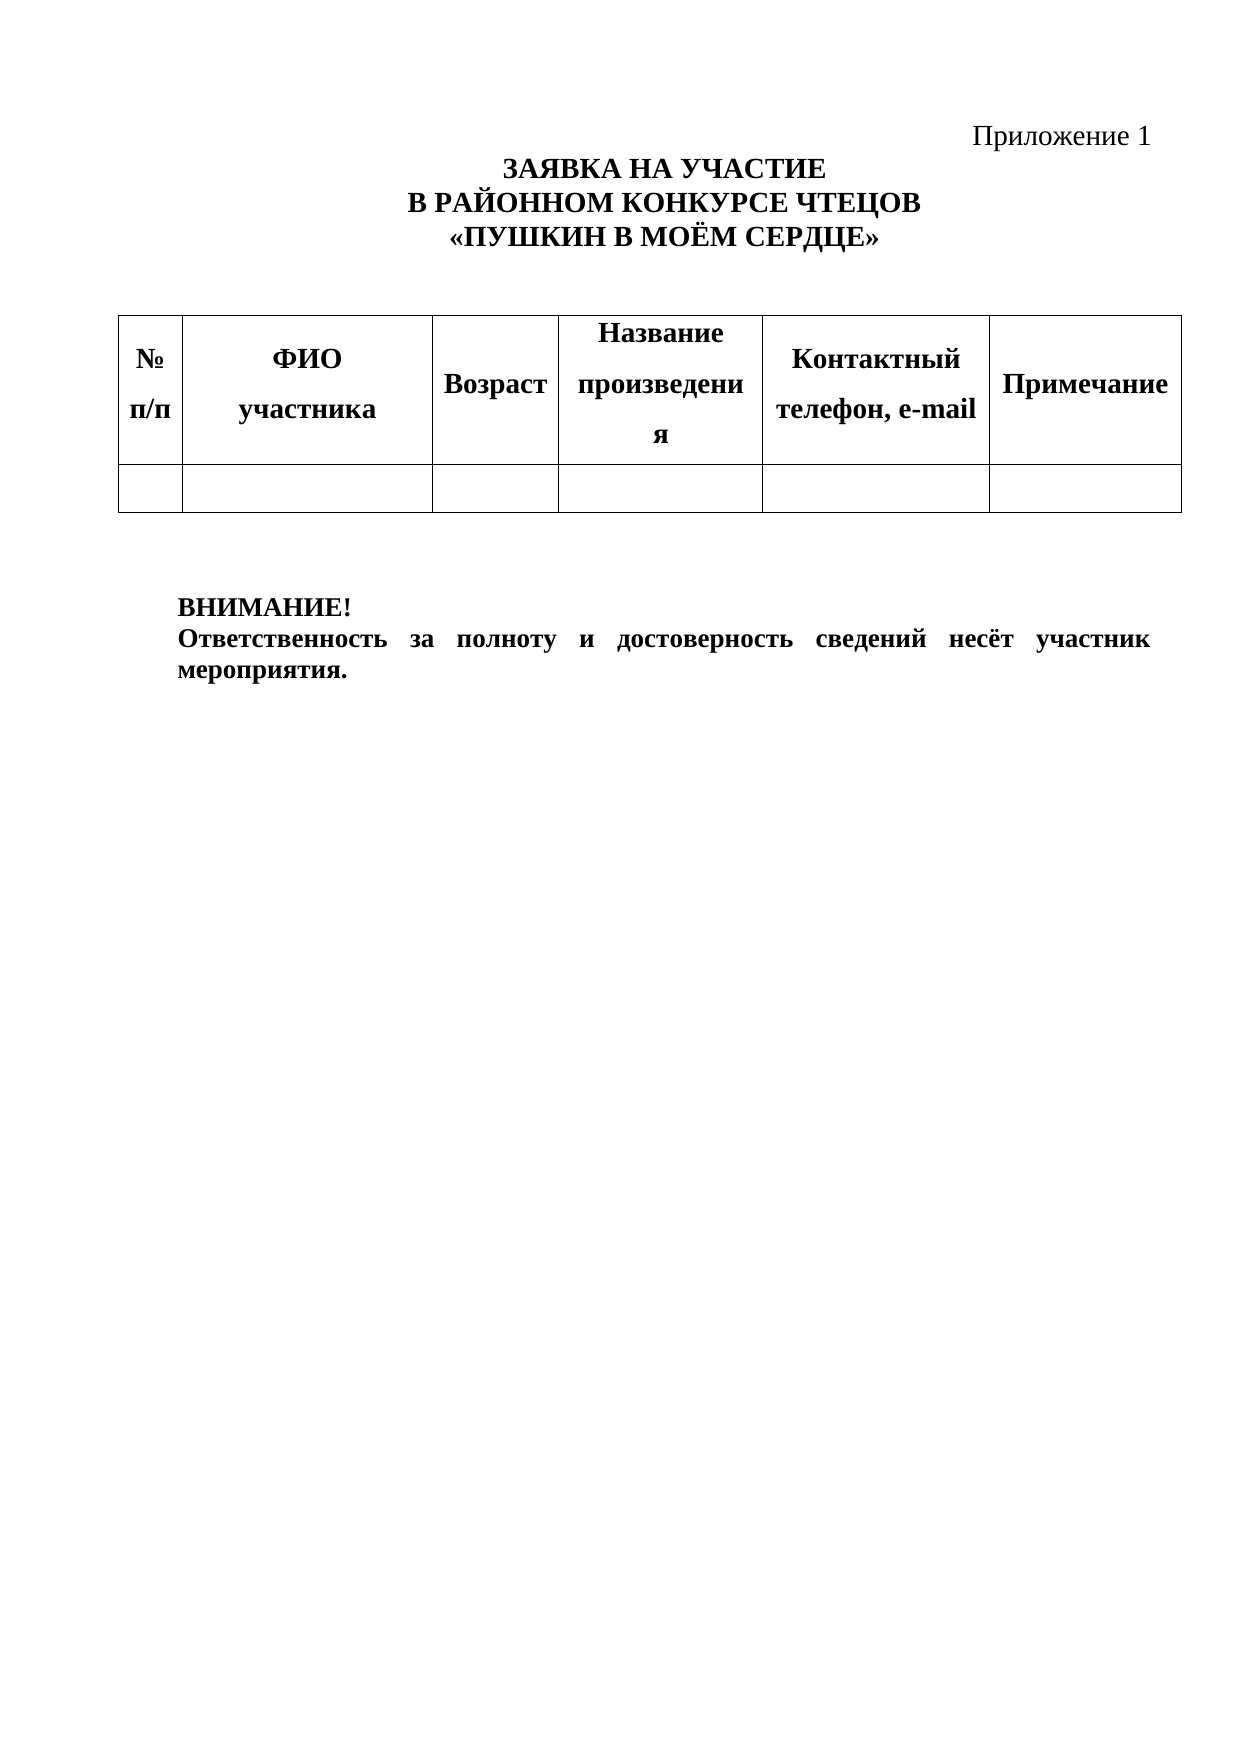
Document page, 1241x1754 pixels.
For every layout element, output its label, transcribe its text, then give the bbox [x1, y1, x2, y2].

text Приложение 1 [177, 118, 1152, 152]
table_header Контактный телефон, e-mail [763, 316, 989, 464]
text В РАЙОННОМ КОНКУРСЕ ЧТЕЦОВ [177, 185, 1152, 219]
text ВНИМАНИЕ! [177, 591, 1152, 622]
table_header Название произведения [559, 316, 762, 464]
table_header ФИО участника [183, 316, 432, 464]
table_header № п/п [119, 316, 182, 464]
table_cell [433, 465, 558, 512]
table_header Возраст [433, 316, 558, 464]
table_cell [183, 465, 432, 512]
text ЗАЯВКА НА УЧАСТИЕ [177, 152, 1152, 185]
table_header Примечание [990, 316, 1181, 464]
table_cell [763, 465, 989, 512]
text «ПУШКИН В МОЁМ СЕРДЦЕ» [177, 219, 1152, 252]
table_cell [990, 465, 1181, 512]
text Ответственность за полноту и достоверность сведений несёт участник мероприятия. [177, 622, 1152, 684]
table_cell [559, 465, 762, 512]
table_cell [119, 465, 182, 512]
